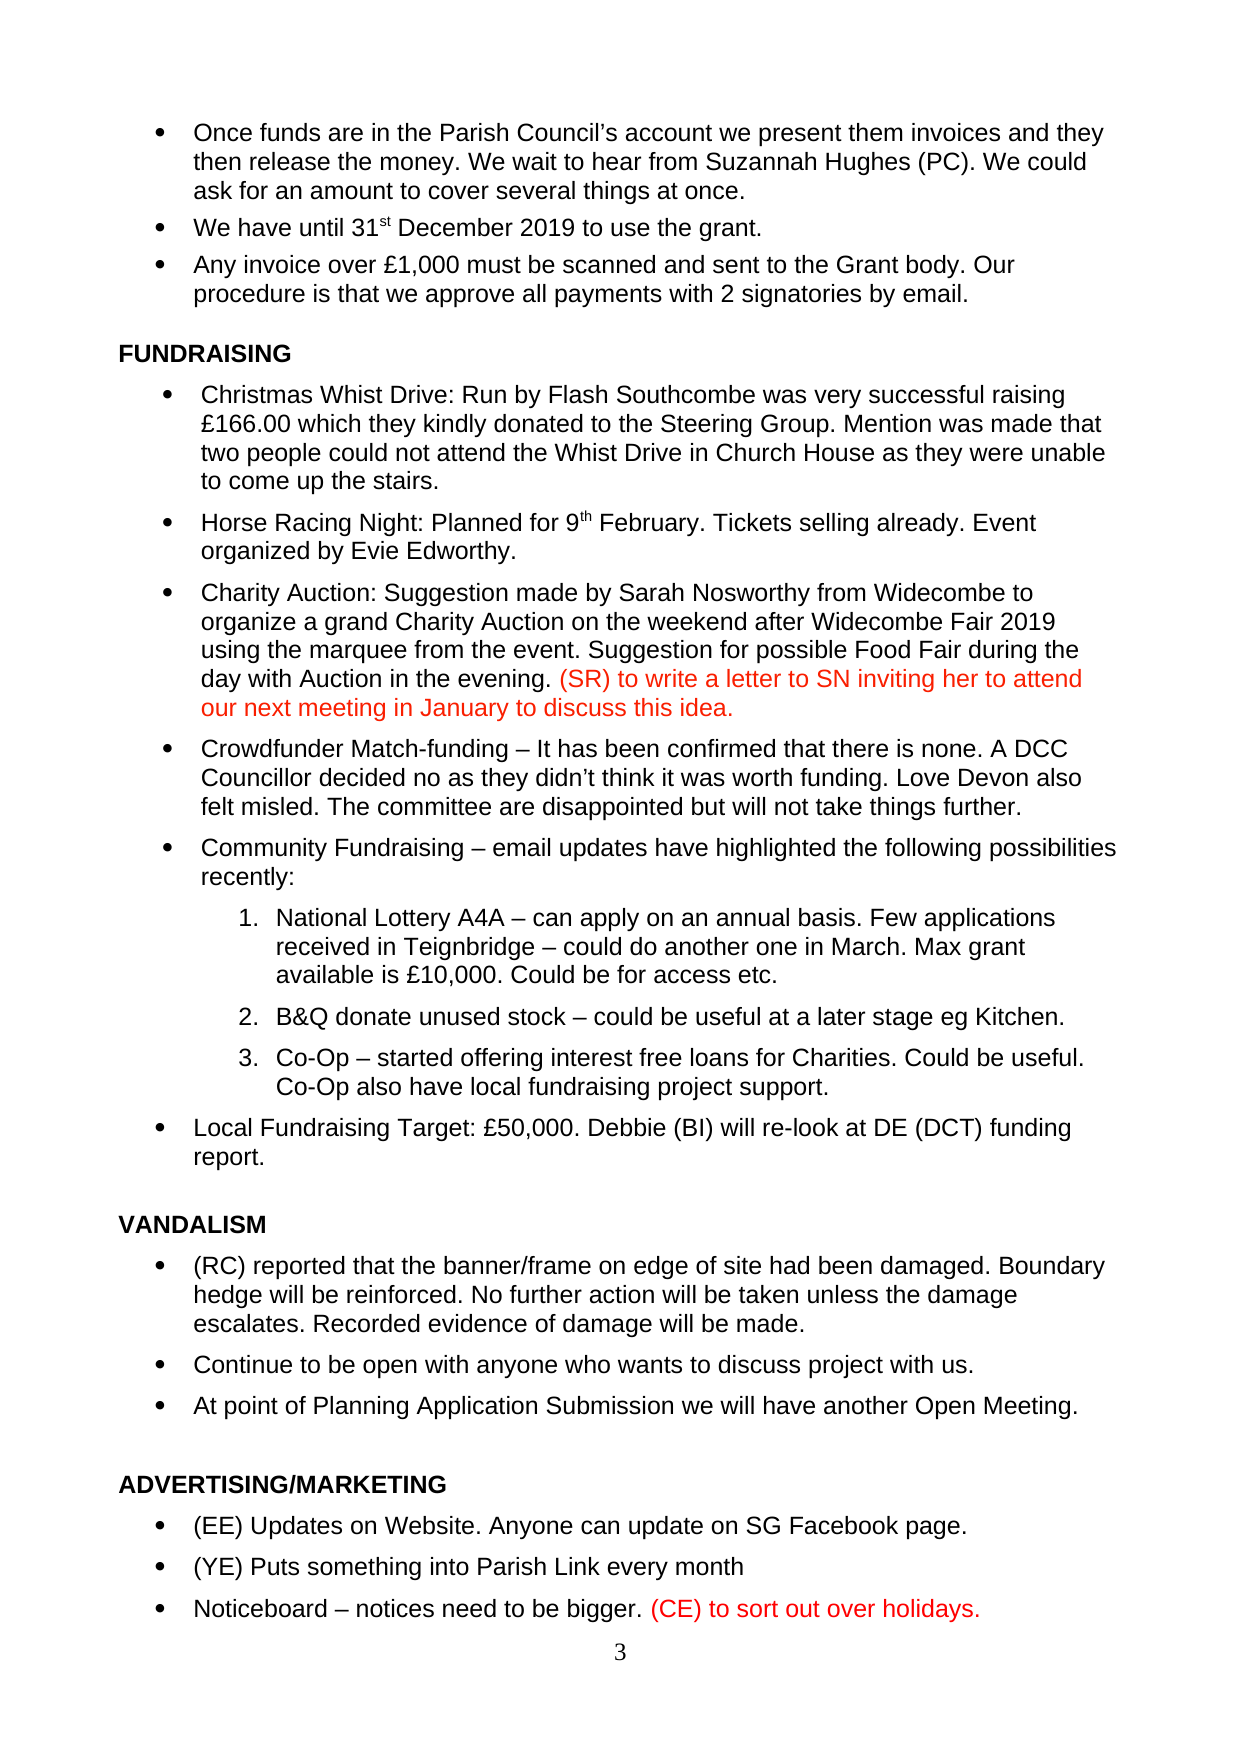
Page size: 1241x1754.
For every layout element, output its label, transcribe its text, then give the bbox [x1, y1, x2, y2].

list We have until 31st December 2019 to use the grant. [156, 213, 1122, 242]
list National Lottery A4A – can apply on an annual basis. Few applications received in Teignbridge – could do another one in March. Max grant available is £10,000. Could be for access etc. [238, 903, 1122, 989]
list (RC) reported that the banner/frame on edge of site had been damaged. Boundary hedge will be reinforced. No further action will be taken unless the damage escalates. Recorded evidence of damage will be made. [156, 1251, 1122, 1337]
list B&Q donate unused stock – could be useful at a later stage eg Kitchen. [238, 1002, 1122, 1030]
text VANDALISM [118, 1210, 1122, 1239]
list Any invoice over £1,000 must be scanned and sent to the Grant body. Our procedure is that we approve all payments with 2 signatories by email. [156, 250, 1122, 308]
list (YE) Puts something into Parish Link every month [156, 1552, 1122, 1581]
list Noticeboard – notices need to be bigger. (CE) to sort out over holidays. [156, 1594, 1122, 1623]
list At point of Planning Application Submission we will have another Open Meeting. [156, 1391, 1122, 1420]
list Crowdfunder Match-funding – It has been confirmed that there is none. A DCC Councillor decided no as they didn’t think it was worth funding. Love Devon also felt misled. The committee are disappointed but will not take things further. [163, 734, 1122, 820]
list Christmas Whist Drive: Run by Flash Southcombe was very successful raising £166.00 which they kindly donated to the Steering Group. Mention was made that two people could not attend the Whist Drive in Church House as they were unable to come up the stairs. [163, 380, 1122, 495]
text ADVERTISING/MARKETING [118, 1470, 1122, 1498]
list Continue to be open with anyone who wants to discuss project with us. [156, 1350, 1122, 1379]
text FUNDRAISING [118, 339, 1122, 367]
list Charity Auction: Suggestion made by Sarah Nosworthy from Widecombe to organize a grand Charity Auction on the weekend after Widecombe Fair 2019 using the marquee from the event. Suggestion for possible Food Fair during the day with Auction in the evening. (SR) to write a letter to SN inviting her to attend our next meeting in January to discuss this idea. [163, 578, 1122, 721]
list Horse Racing Night: Planned for 9th February. Tickets selling already. Event organized by Evie Edworthy. [163, 507, 1122, 565]
list Local Fundraising Target: £50,000. Debbie (BI) will re-look at DE (DCT) funding report. [156, 1113, 1122, 1171]
list Community Fundraising – email updates have highlighted the following possibilities recently: [163, 833, 1122, 890]
list Co-Op – started offering interest free loans for Charities. Could be useful. Co-Op also have local fundraising project support. [238, 1043, 1122, 1100]
list (EE) Updates on Website. Anyone can update on SG Facebook page. [156, 1511, 1122, 1540]
list Once funds are in the Parish Council’s account we present them invoices and they then release the money. We wait to hear from Suzannah Hughes (PC). We could ask for an amount to cover several things at once. [156, 118, 1122, 204]
